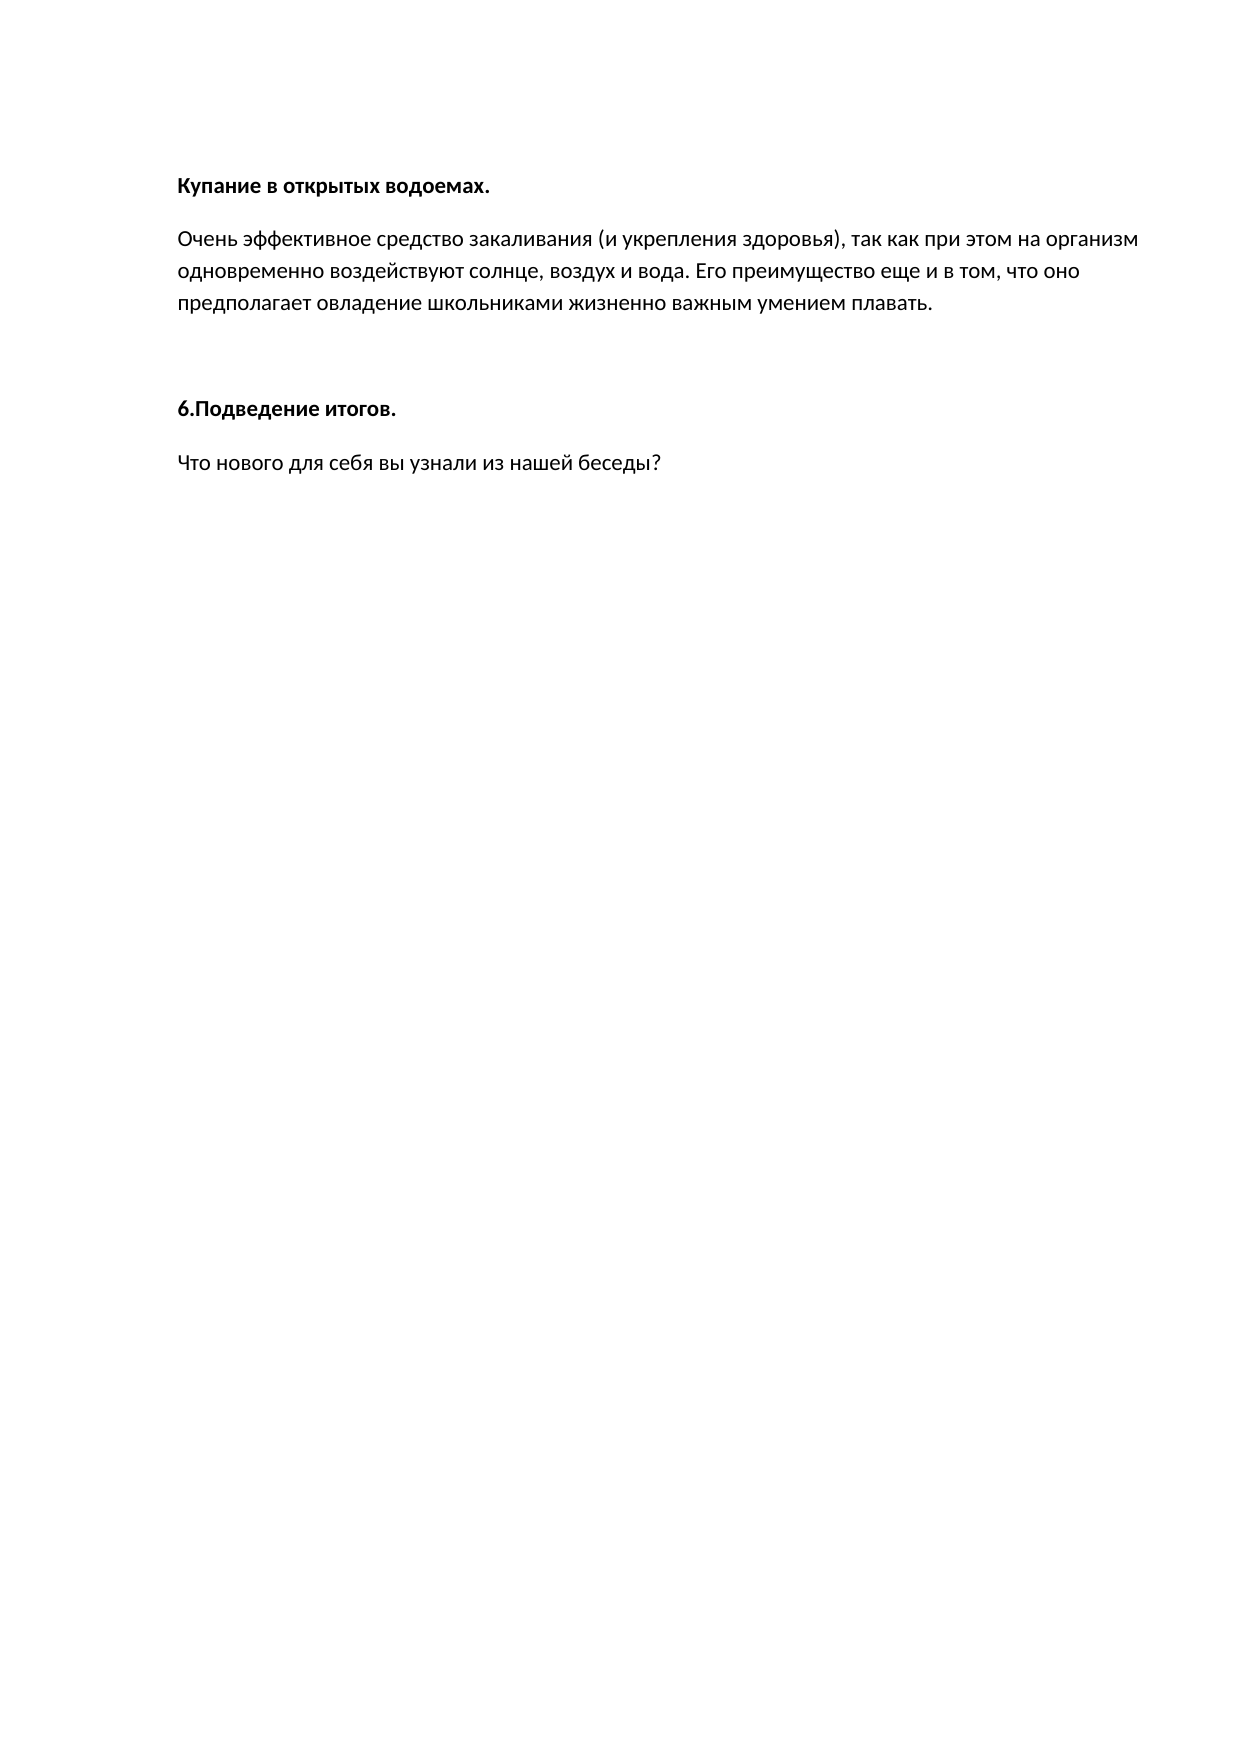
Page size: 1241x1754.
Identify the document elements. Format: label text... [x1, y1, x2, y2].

text Что нового для себя вы узнали из нашей беседы? [177, 448, 1152, 476]
text Очень эффективное средство закаливания (и укрепления здоровья), так как при этом на организм одновременно воздействуют солнце, воздух и вода. Его преимущество еще и в том, что оно предполагает овладение школьниками жизненно важным умением плавать. [177, 224, 1152, 317]
text Купание в открытых водоемах. [177, 171, 1152, 199]
text 6.Подведение итогов. [177, 394, 1152, 423]
